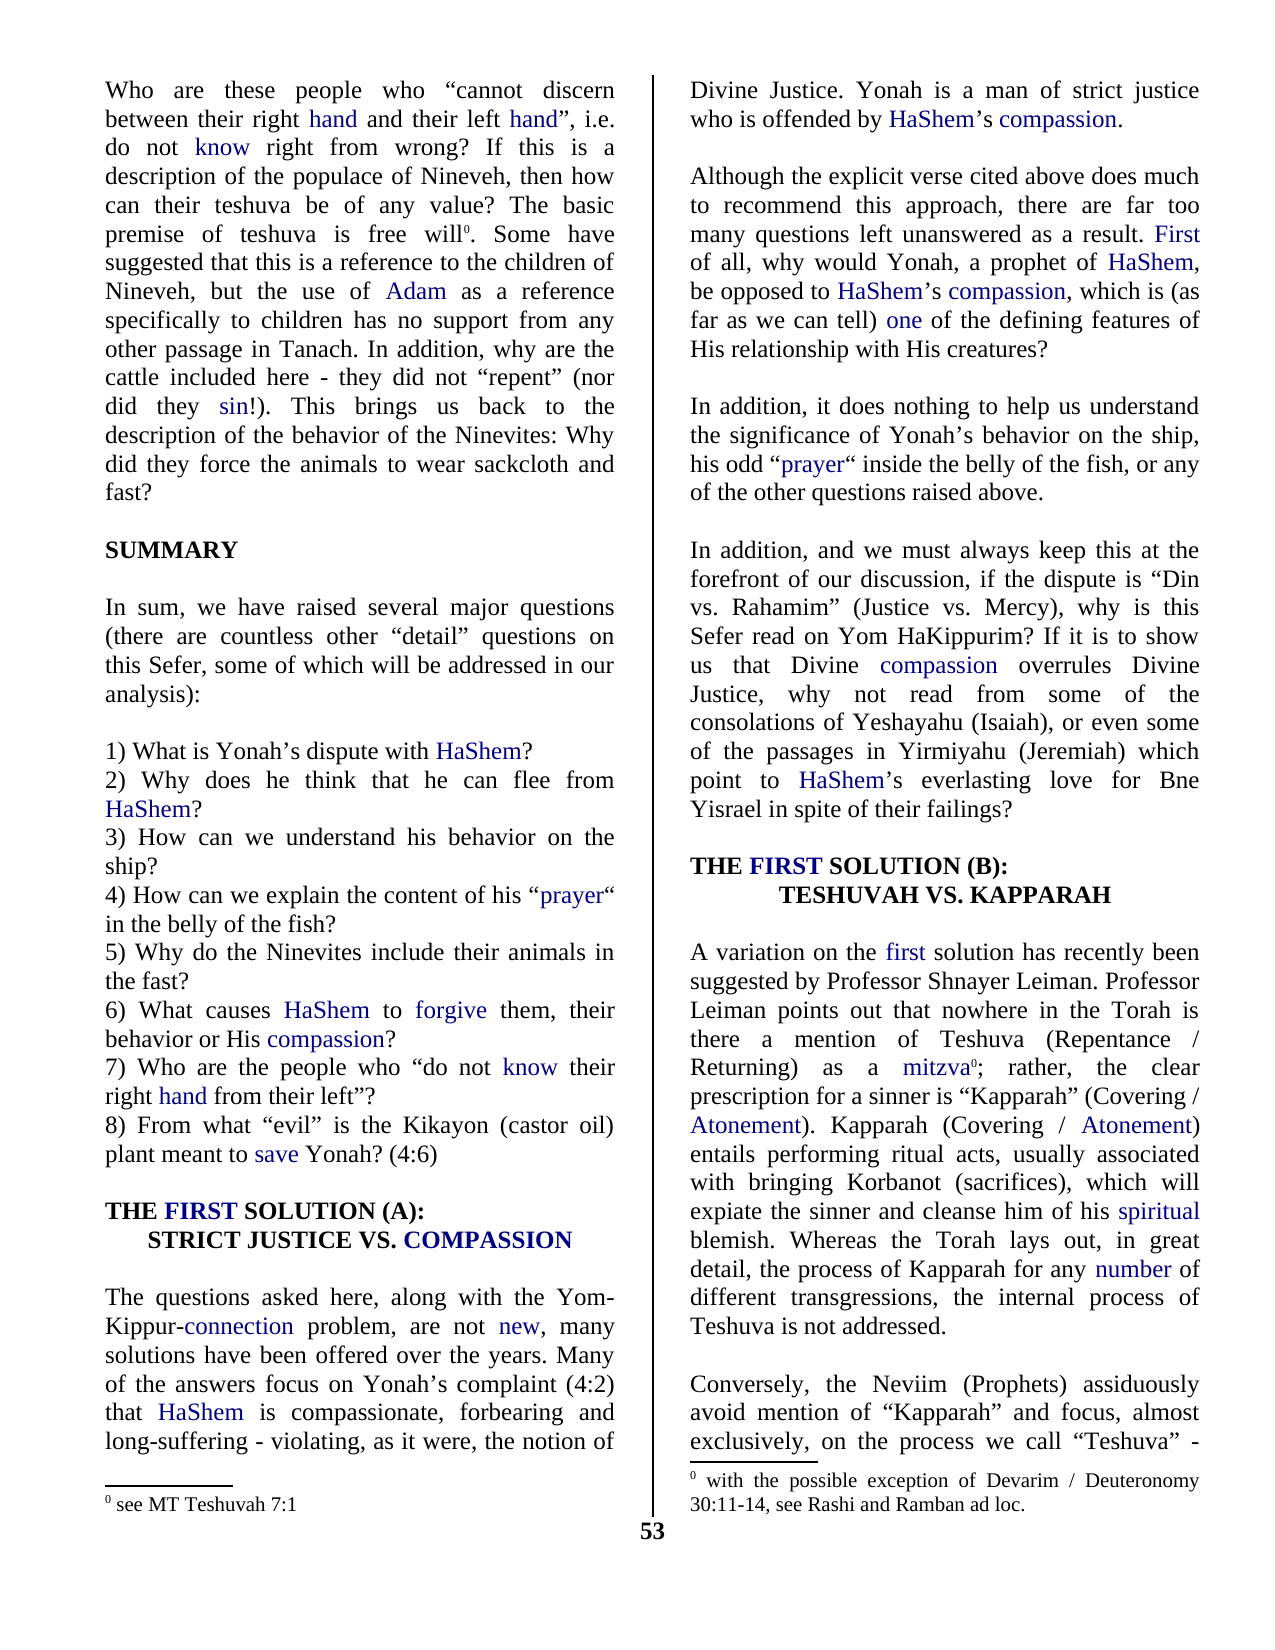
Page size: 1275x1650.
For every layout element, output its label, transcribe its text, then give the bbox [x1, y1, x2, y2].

text 3) How can we understand his behavior on the ship? [105, 822, 615, 880]
text A variation on the first solution has recently been suggested by Professor Shnayer Leiman. Professor Leiman points out that nowhere in the Torah is there a mention of Teshuva (Repentance / Returning) as a mitzva; rather, the clear prescription for a sinner is “Kapparah” (Covering / Atonement). Kapparah (Covering / Atonement) entails performing ritual acts, usually associated with bringing Korbanot (sacrifices), which will expiate the sinner and cleanse him of his spiritual blemish. Whereas the Torah lays out, in great detail, the process of Kapparah for any number of different transgressions, the internal process of Teshuva is not addressed. [690, 937, 1200, 1340]
text In addition, it does nothing to help us understand the significance of Yonah’s behavior on the ship, his odd “prayer“ inside the belly of the fish, or any of the other questions raised above. [690, 391, 1200, 506]
text The questions asked here, along with the Yom-Kippur-connection problem, are not new, many solutions have been offered over the years. Many of the answers focus on Yonah’s complaint (4:2) that HaShem is compassionate, forbearing and long-suffering - violating, as it were, the notion of Divine Justice. Yonah is a man of strict justice who is offended by HaShem’s compassion. [105, 1282, 615, 1455]
text 7) Who are the people who “do not know their right hand from their left”? [105, 1052, 615, 1110]
text In addition, and we must always keep this at the forefront of our discussion, if the dispute is “Din vs. Rahamim” (Justice vs. Mercy), why is this Sefer read on Yom HaKippurim? If it is to show us that Divine compassion overrules Divine Justice, why not read from some of the consolations of Yeshayahu (Isaiah), or even some of the passages in Yirmiyahu (Jeremiah) which point to HaShem’s everlasting love for Bne Yisrael in spite of their failings? [690, 535, 1200, 822]
text 6) What causes HaShem to forgive them, their behavior or His compassion? [105, 995, 615, 1052]
text 2) Why does he think that he can flee from HaShem? [105, 765, 615, 822]
text SUMMARY [105, 535, 615, 564]
text Although the explicit verse cited above does much to recommend this approach, there are far too many questions left unanswered as a result. First of all, why would Yonah, a prophet of HaShem, be opposed to HaShem’s compassion, which is (as far as we can tell) one of the defining features of His relationship with His creatures? [690, 161, 1200, 362]
text 8) From what “evil” is the Kikayon (castor oil) plant meant to save Yonah? (4:6) [105, 1110, 615, 1167]
text Who are these people who “cannot discern between their right hand and their left hand”, i.e. do not know right from wrong? If this is a description of the populace of Nineveh, then how can their teshuva be of any value? The basic premise of teshuva is free will. Some have suggested that this is a reference to the children of Nineveh, but the use of Adam as a reference specifically to children has no support from any other passage in Tanach. In addition, why are the cattle included here - they did not “repent” (nor did they sin!). This brings us back to the description of the behavior of the Ninevites: Why did they force the animals to wear sackcloth and fast? [105, 75, 615, 506]
text 5) Why do the Ninevites include their animals in the fast? [105, 937, 615, 995]
text THE FIRST SOLUTION (B): [690, 851, 1200, 880]
text 4) How can we explain the content of his “prayer“ in the belly of the fish? [105, 880, 615, 937]
text 1) What is Yonah’s dispute with HaShem? [105, 736, 615, 765]
text TESHUVAH VS. KAPPARAH [690, 880, 1200, 909]
text In sum, we have raised several major questions (there are countless other “detail” questions on this Sefer, some of which will be addressed in our analysis): [105, 592, 615, 707]
text STRICT JUSTICE VS. COMPASSION [105, 1225, 615, 1254]
text The questions asked here, along with the Yom-Kippur-connection problem, are not new, many solutions have been offered over the years. Many of the answers focus on Yonah’s complaint (4:2) that HaShem is compassionate, forbearing and long-suffering - violating, as it were, the notion of Divine Justice. Yonah is a man of strict justice who is offended by HaShem’s compassion. [690, 75, 1200, 132]
text THE FIRST SOLUTION (A): [105, 1196, 615, 1225]
